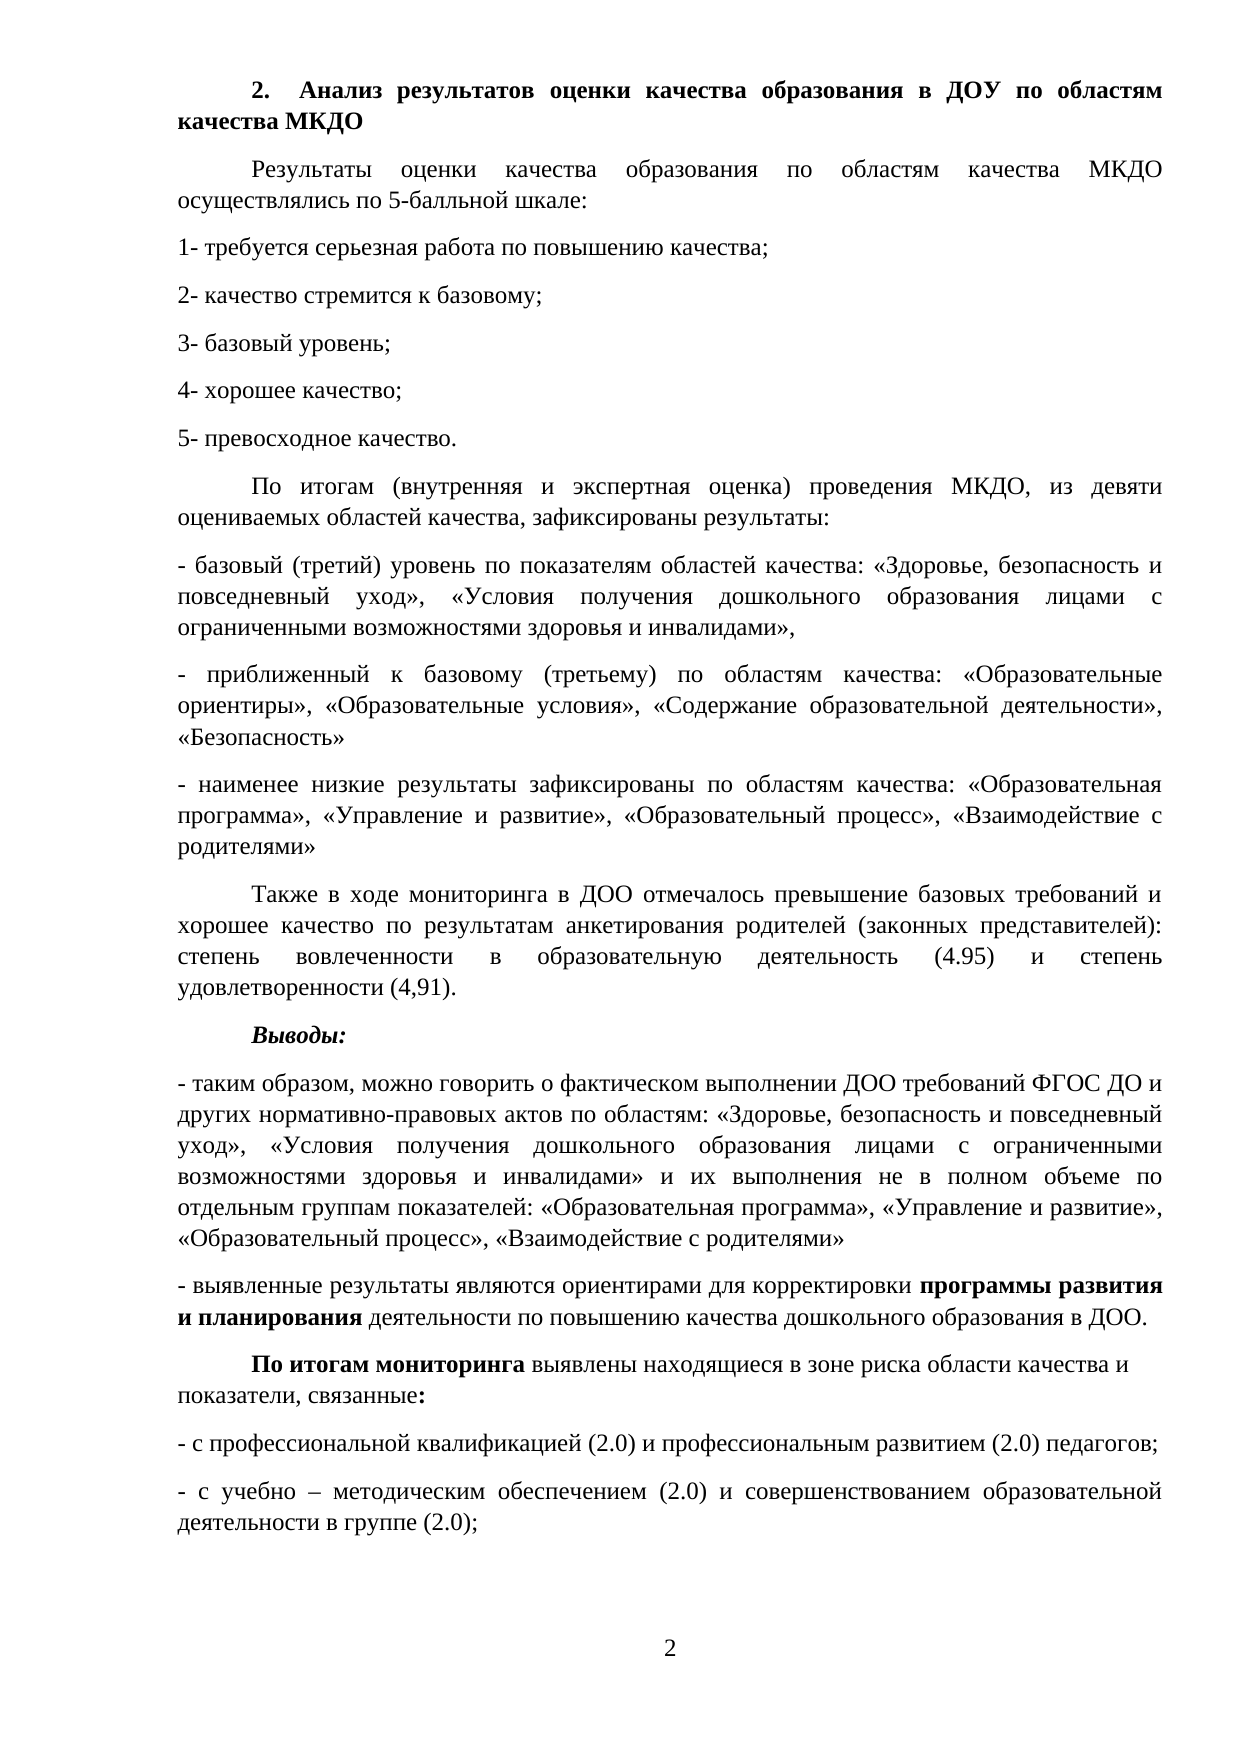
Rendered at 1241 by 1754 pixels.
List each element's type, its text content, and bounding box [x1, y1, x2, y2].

text По итогам мониторинга выявлены находящиеся в зоне риска области качества и показатели, связанные: [177, 1349, 1163, 1409]
text 5- превосходное качество. [177, 423, 1163, 452]
text 2- качество стремится к базовому; [177, 280, 1163, 309]
text - выявленные результаты являются ориентирами для корректировки программы развития и планирования деятельности по повышению качества дошкольного образования в ДОО. [177, 1271, 1163, 1330]
text - приближенный к базовому (третьему) по областям качества: «Образовательные ориентиры», «Образовательные условия», «Содержание образовательной деятельности», «Безопасность» [177, 659, 1163, 750]
text 2. Анализ результатов оценки качества образования в ДОУ по областям качества МКДО [177, 75, 1163, 135]
text - таким образом, можно говорить о фактическом выполнении ДОО требований ФГОС ДО и других нормативно-правовых актов по областям: «Здоровье, безопасность и повседневный уход», «Условия получения дошкольного образования лицами с ограниченными возможностями здоровья и инвалидами» и их выполнения не в полном объеме по отдельным группам показателей: «Образовательная программа», «Управление и развитие», «Образовательный процесс», «Взаимодействие с родителями» [177, 1068, 1163, 1252]
text 4- хорошее качество; [177, 376, 1163, 404]
text - с учебно – методическим обеспечением (2.0) и совершенствованием образовательной деятельности в группе (2.0); [177, 1476, 1163, 1536]
text Также в ходе мониторинга в ДОО отмечалось превышение базовых требований и хорошее качество по результатам анкетирования родителей (законных представителей): степень вовлеченности в образовательную деятельность (4.95) и степень удовлетворенности (4,91). [177, 879, 1163, 1001]
text Выводы: [177, 1020, 1163, 1049]
text - наименее низкие результаты зафиксированы по областям качества: «Образовательная программа», «Управление и развитие», «Образовательный процесс», «Взаимодействие с родителями» [177, 769, 1163, 860]
text 1- требуется серьезная работа по повышению качества; [177, 232, 1163, 261]
text По итогам (внутренняя и экспертная оценка) проведения МКДО, из девяти оцениваемых областей качества, зафиксированы результаты: [177, 471, 1163, 531]
text Результаты оценки качества образования по областям качества МКДО осуществлялись по 5-балльной шкале: [177, 154, 1163, 213]
text - с профессиональной квалификацией (2.0) и профессиональным развитием (2.0) педагогов; [177, 1428, 1163, 1457]
text 3- базовый уровень; [177, 328, 1163, 357]
text - базовый (третий) уровень по показателям областей качества: «Здоровье, безопасность и повседневный уход», «Условия получения дошкольного образования лицами с ограниченными возможностями здоровья и инвалидами», [177, 550, 1163, 641]
